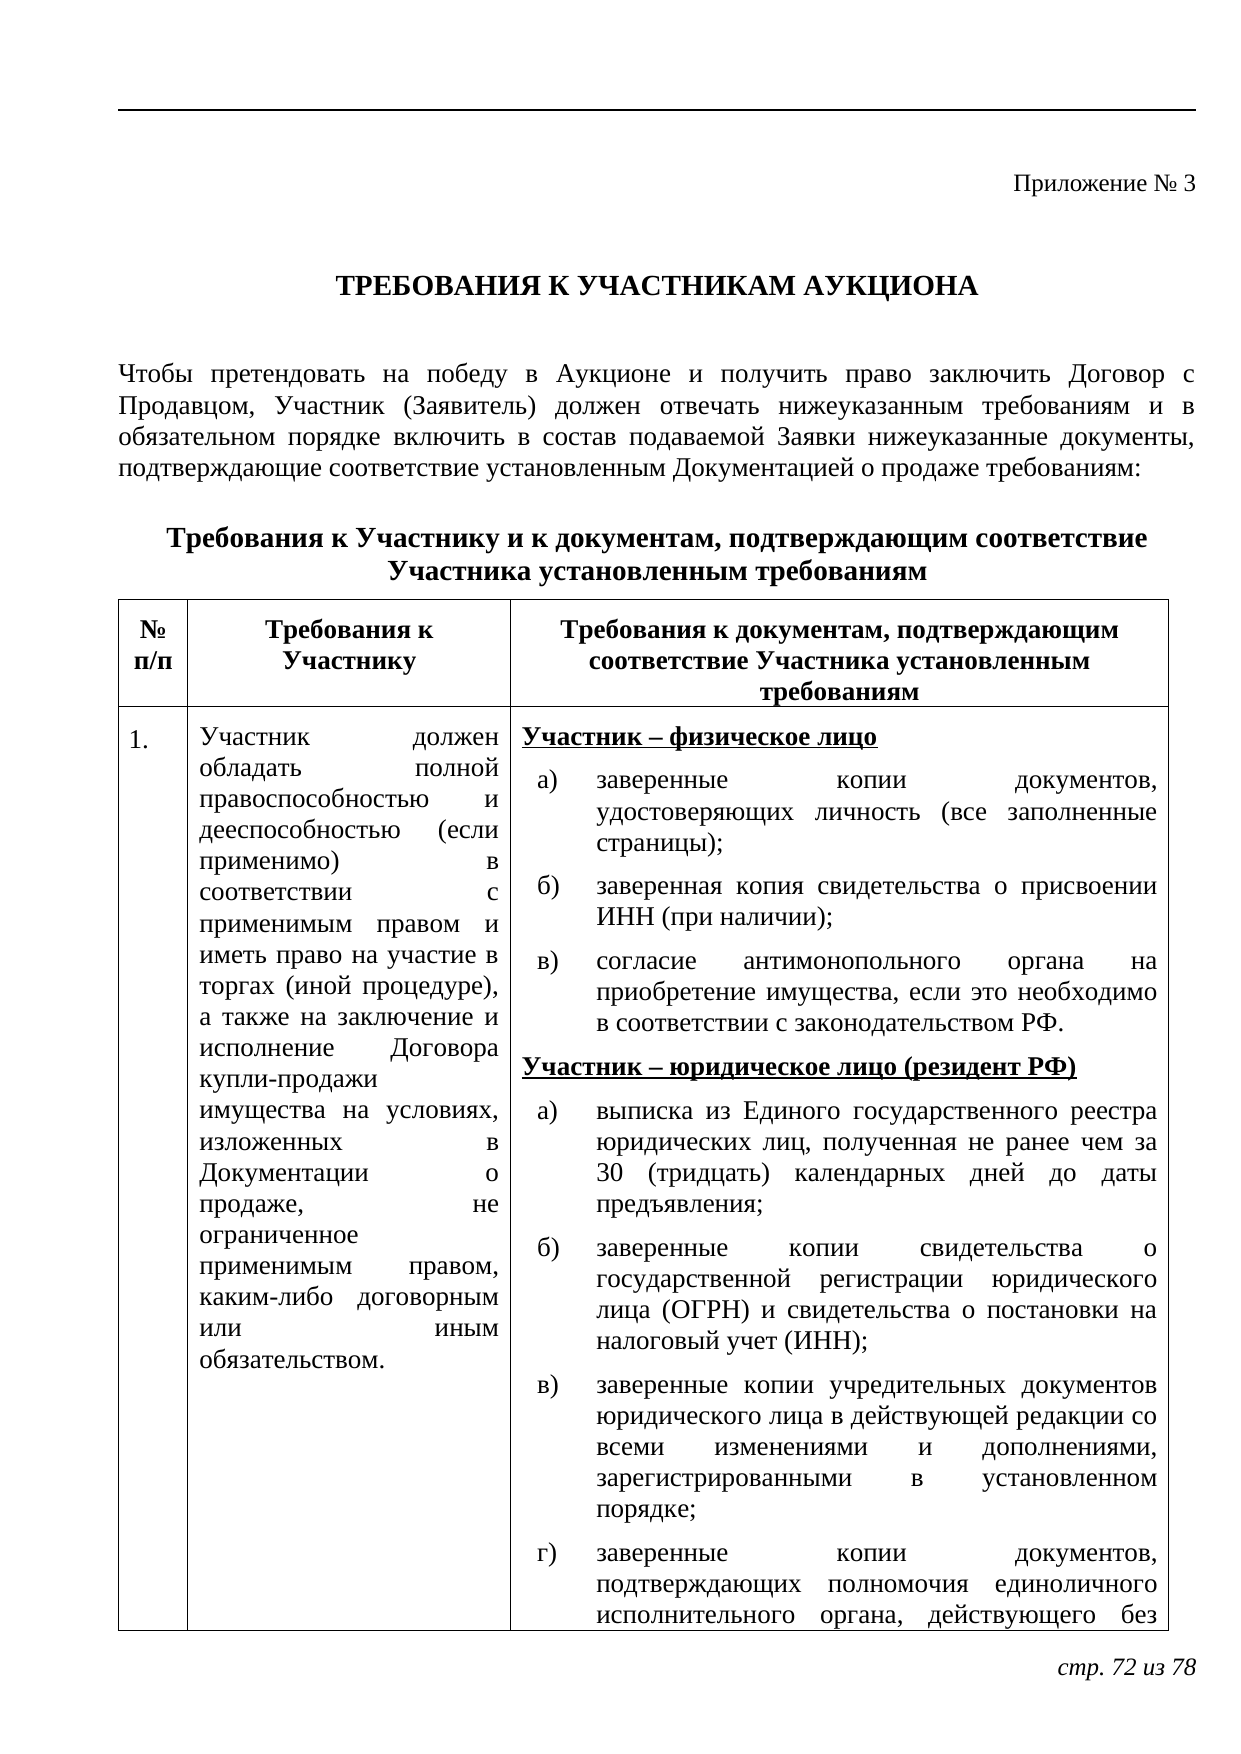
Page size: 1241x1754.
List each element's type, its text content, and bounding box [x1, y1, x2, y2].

subtitle Требования к Участнику и к документам, подтверждающим соответствие Участника установленным требованиям [118, 520, 1196, 587]
table_header № п/п [119, 600, 187, 706]
table_header Требования к Участнику [188, 600, 510, 706]
text Чтобы претендовать на победу в Аукционе и получить право заключить Договор с Продавцом, Участник (Заявитель) должен отвечать нижеуказанным требованиям и в обязательном порядке включить в состав подаваемой Заявки нижеуказанные документы, подтверждающие соответствие установленным Документацией о продаже требованиям: [118, 358, 1196, 482]
text ТРЕБОВАНИЯ К УЧАСТНИКАМ АУКЦИОНА [118, 268, 1196, 301]
table_cell [119, 707, 187, 1629]
table_header Требования к документам, подтверждающим соответствие Участника установленным требованиям [511, 600, 1168, 706]
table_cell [511, 707, 1168, 1629]
subtitle Приложение № 3 [236, 168, 1196, 197]
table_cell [188, 707, 510, 1629]
